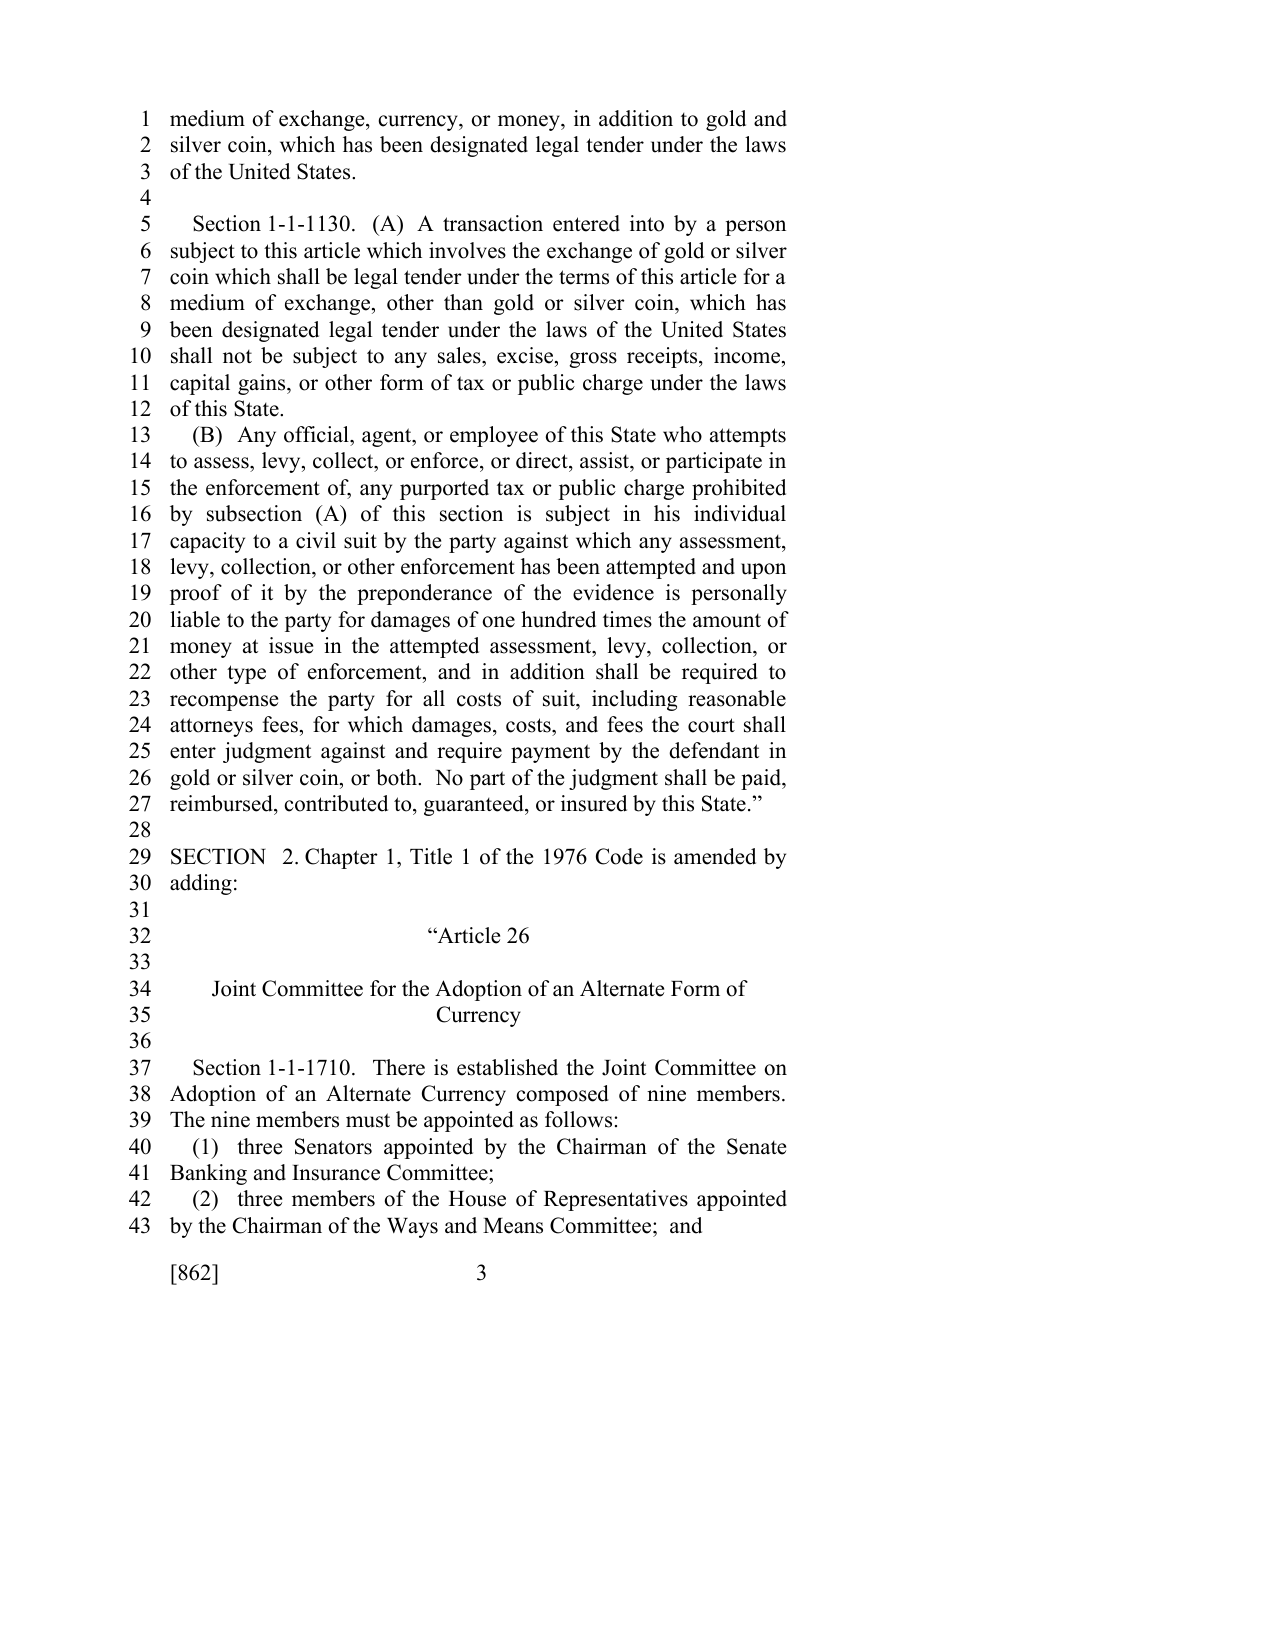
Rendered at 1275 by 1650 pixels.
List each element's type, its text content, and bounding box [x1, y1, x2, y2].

text “Article 26 [169, 922, 787, 948]
text SECTION 2. Chapter 1, Title 1 of the 1976 Code is amended by adding: [169, 843, 787, 896]
text Section 1-1-1130. (A) A transaction entered into by a person subject to this article which involves the exchange of gold or silver coin which shall be legal tender under the terms of this article for a medium of exchange, other than gold or silver coin, which has been designated legal tender under the laws of the United States shall not be subject to any sales, excise, gross receipts, income, capital gains, or other form of tax or public charge under the laws of this State. [169, 210, 787, 421]
text (B) Any official, agent, or employee of this State who attempts to assess, levy, collect, or enforce, or direct, assist, or participate in the enforcement of, any purported tax or public charge prohibited by subsection (A) of this section is subject in his individual capacity to a civil suit by the party against which any assessment, levy, collection, or other enforcement has been attempted and upon proof of it by the preponderance of the evidence is personally liable to the party for damages of one hundred times the amount of money at issue in the attempted assessment, levy, collection, or other type of enforcement, and in addition shall be required to recompense the party for all costs of suit, including reasonable attorneys fees, for which damages, costs, and fees the court shall enter judgment against and require payment by the defendant in gold or silver coin, or both. No part of the judgment shall be paid, reimbursed, contributed to, guaranteed, or insured by this State.” [169, 421, 787, 817]
text (1) three Senators appointed by the Chairman of the Senate Banking and Insurance Committee; [169, 1133, 787, 1186]
text Section 1-1-1710. There is established the Joint Committee on Adoption of an Alternate Currency composed of nine members. The nine members must be appointed as follows: [169, 1054, 787, 1133]
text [169, 105, 787, 184]
text (2) three members of the House of Representatives appointed by the Chairman of the Ways and Means Committee; and [169, 1186, 787, 1238]
text Joint Committee for the Adoption of an Alternate Form of Currency [169, 975, 787, 1027]
